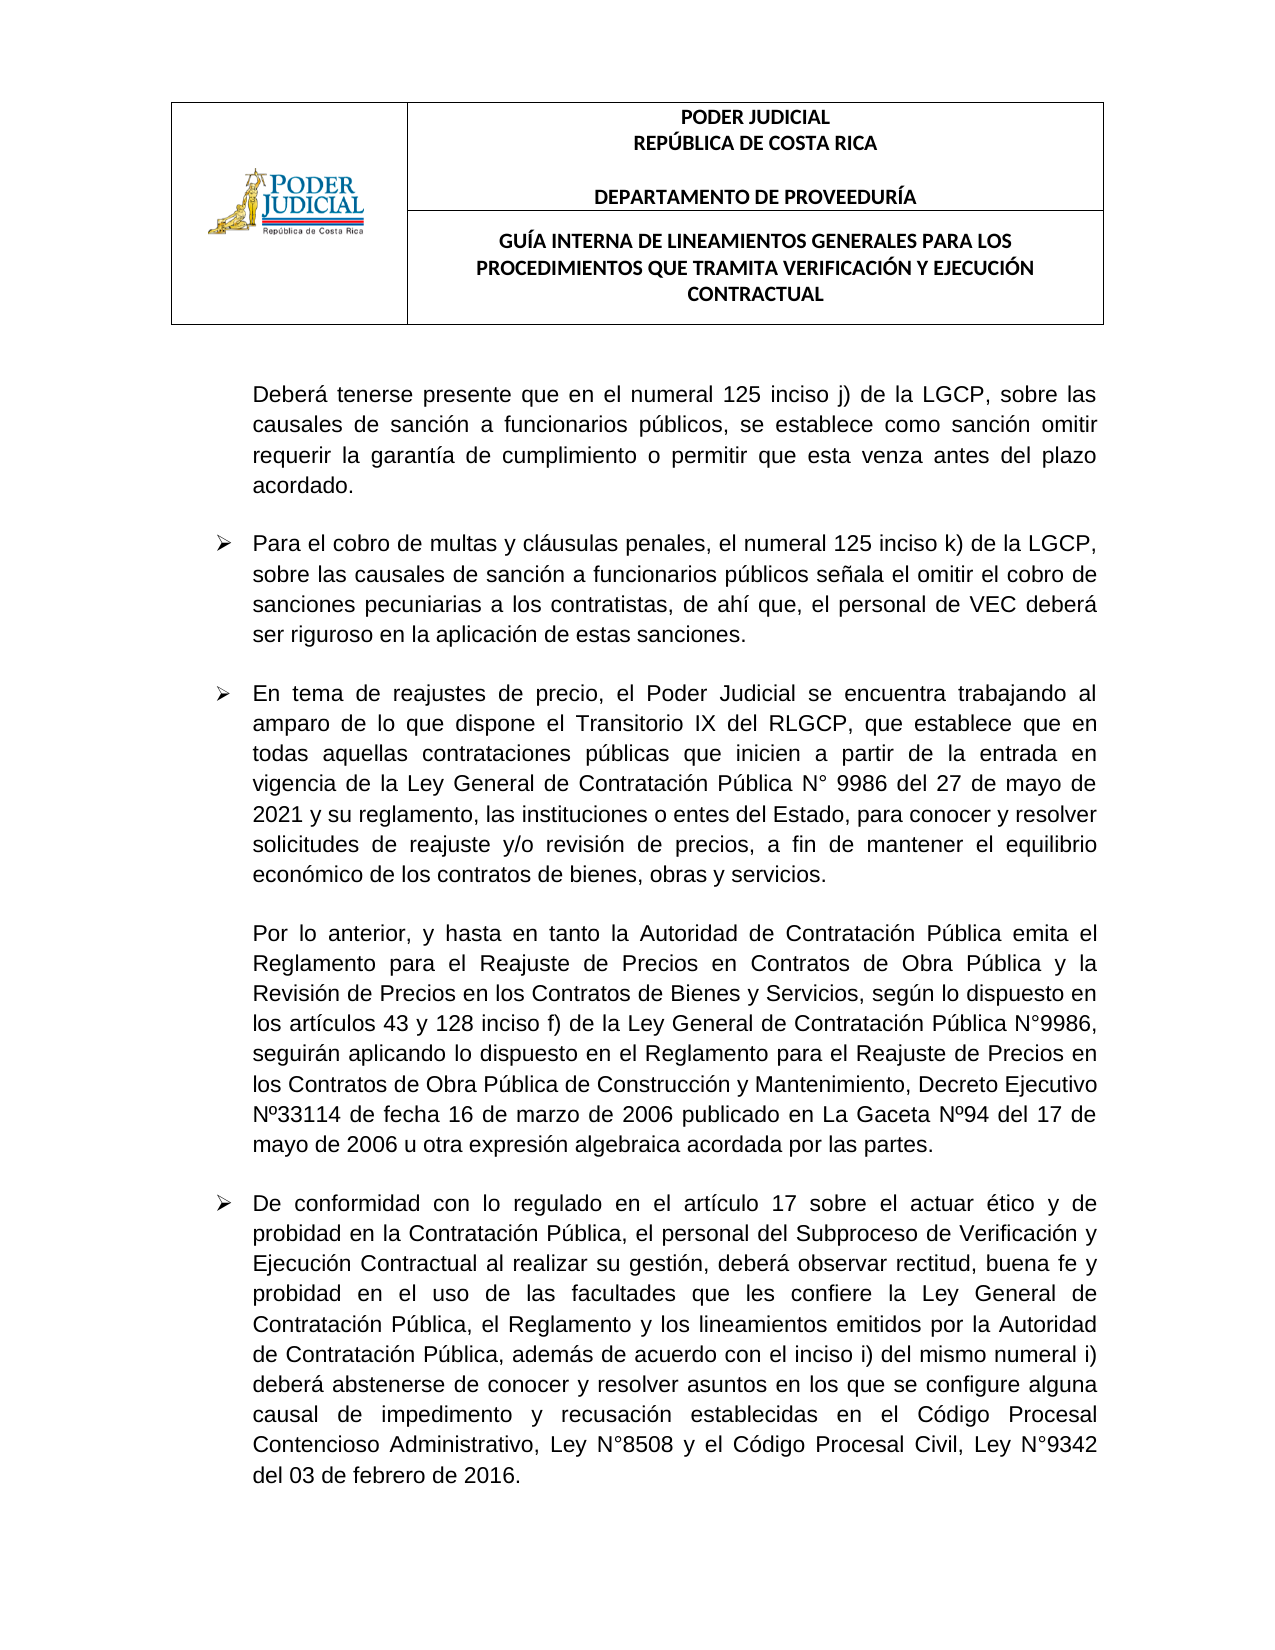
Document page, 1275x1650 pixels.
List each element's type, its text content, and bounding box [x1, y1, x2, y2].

list Deberá tenerse presente que en el numeral 125 inciso j) de la LGCP, sobre las causales de sanción a funcionarios públicos, se establece como sanción omitir requerir la garantía de cumplimiento o permitir que esta venza antes del plazo acordado. [252, 381, 1098, 498]
list Por lo anterior, y hasta en tanto la Autoridad de Contratación Pública emita el Reglamento para el Reajuste de Precios en Contratos de Obra Pública y la Revisión de Precios en los Contratos de Bienes y Servicios, según lo dispuesto en los artículos 43 y 128 inciso f) de la Ley General de Contratación Pública N°9986, seguirán aplicando lo dispuesto en el Reglamento para el Reajuste de Precios en los Contratos de Obra Pública de Construcción y Mantenimiento, Decreto Ejecutivo Nº33114 de fecha 16 de marzo de 2006 publicado en La Gaceta Nº94 del 17 de mayo de 2006 u otra expresión algebraica acordada por las partes. [252, 919, 1098, 1157]
list De conformidad con lo regulado en el artículo 17 sobre el actuar ético y de probidad en la Contratación Pública, el personal del Subproceso de Verificación y Ejecución Contractual al realizar su gestión, deberá observar rectitud, buena fe y probidad en el uso de las facultades que les confiere la Ley General de Contratación Pública, el Reglamento y los lineamientos emitidos por la Autoridad de Contratación Pública, además de acuerdo con el inciso i) del mismo numeral i) deberá abstenerse de conocer y resolver asuntos en los que se configure alguna causal de impedimento y recusación establecidas en el Código Procesal Contencioso Administrativo, Ley N°8508 y el Código Procesal Civil, Ley N°9342 del 03 de febrero de 2016. [215, 1190, 1098, 1488]
list Para el cobro de multas y cláusulas penales, el numeral 125 inciso k) de la LGCP, sobre las causales de sanción a funcionarios públicos señala el omitir el cobro de sanciones pecuniarias a los contratistas, de ahí que, el personal de VEC deberá ser riguroso en la aplicación de estas sanciones. [215, 530, 1098, 647]
list En tema de reajustes de precio, el Poder Judicial se encuentra trabajando al amparo de lo que dispone el Transitorio IX del RLGCP, que establece que en todas aquellas contrataciones públicas que inicien a partir de la entrada en vigencia de la Ley General de Contratación Pública N° 9986 del 27 de mayo de 2021 y su reglamento, las instituciones o entes del Estado, para conocer y resolver solicitudes de reajuste y/o revisión de precios, a fin de mantener el equilibrio económico de los contratos de bienes, obras y servicios. [215, 680, 1098, 887]
picture [203, 156, 376, 244]
